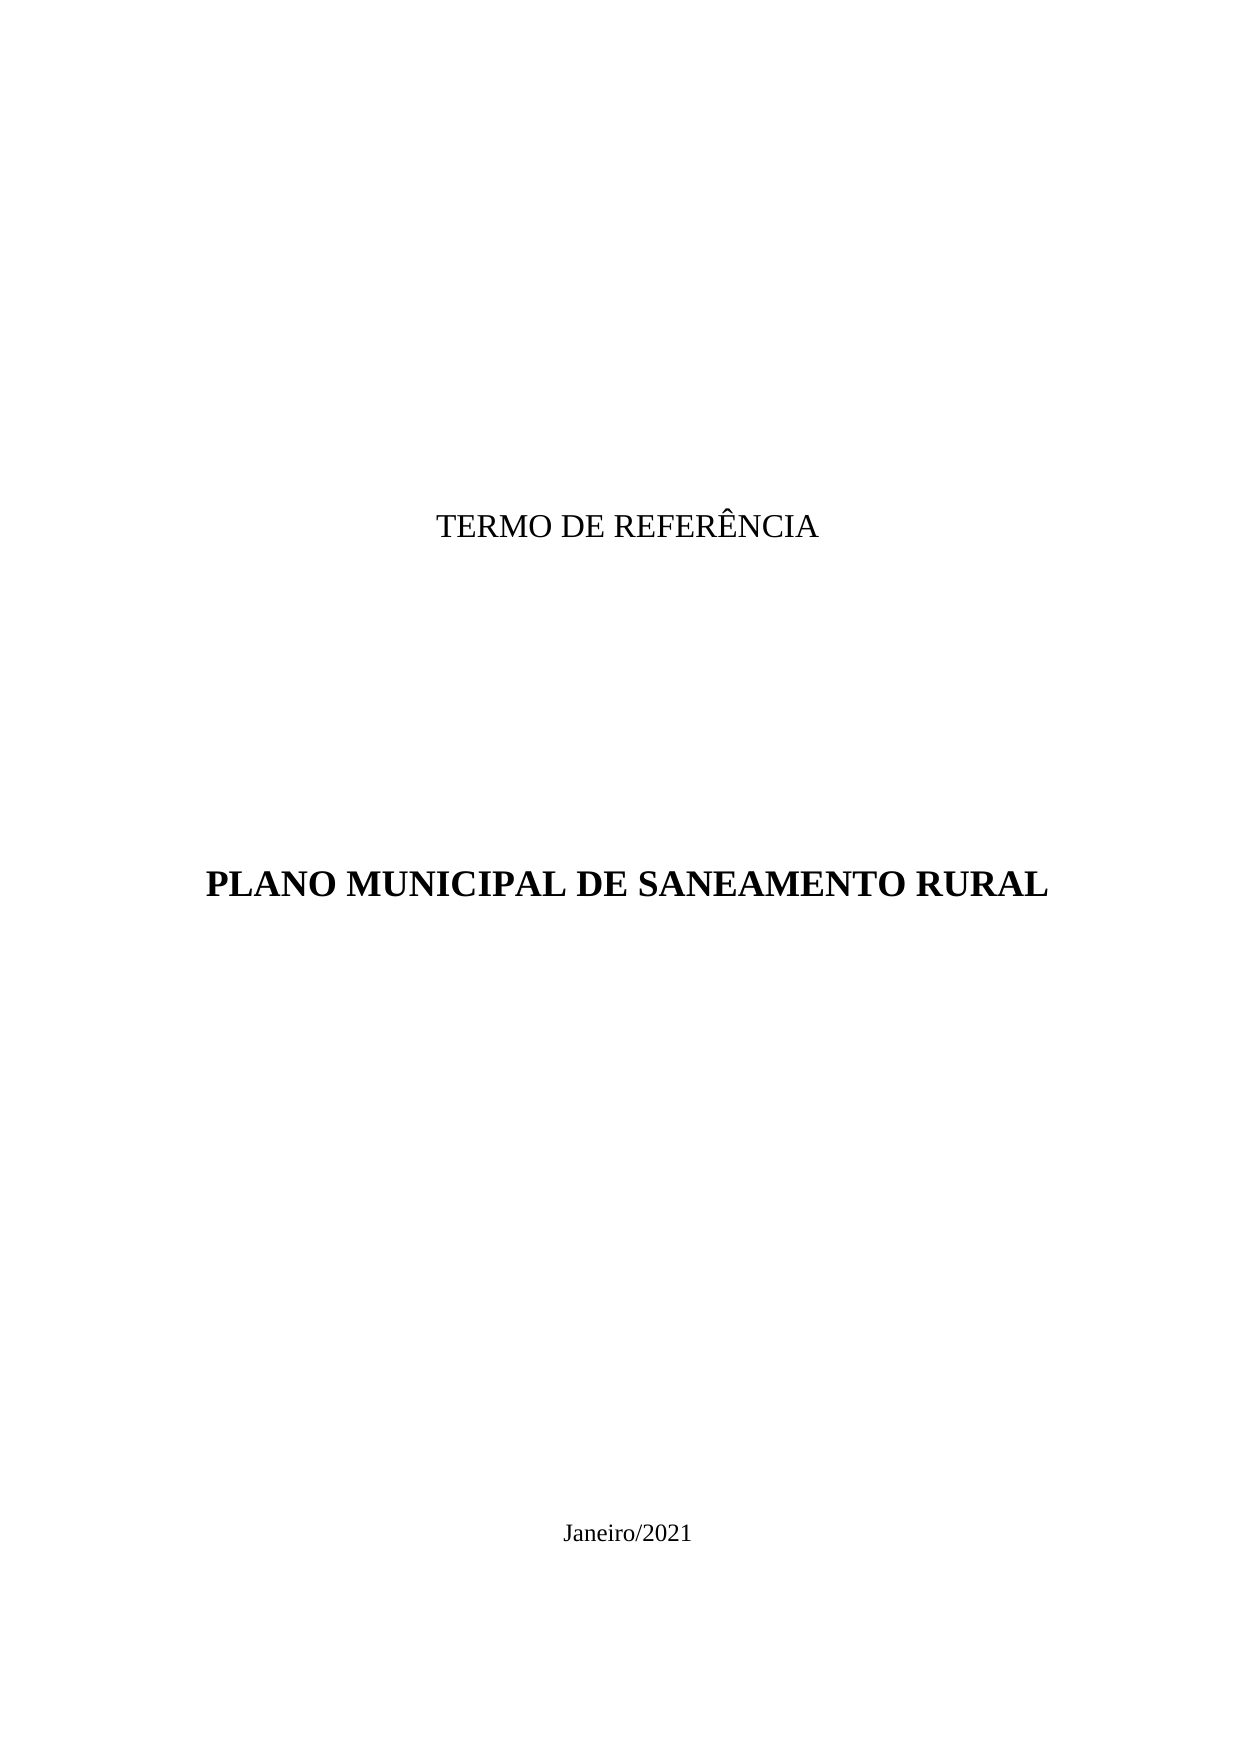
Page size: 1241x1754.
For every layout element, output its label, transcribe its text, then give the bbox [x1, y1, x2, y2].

text Janeiro/2021 [177, 1518, 1078, 1546]
text PLANO MUNICIPAL DE SANEAMENTO RURAL [177, 861, 1078, 904]
text TERMO DE REFERÊNCIA [177, 507, 1078, 545]
